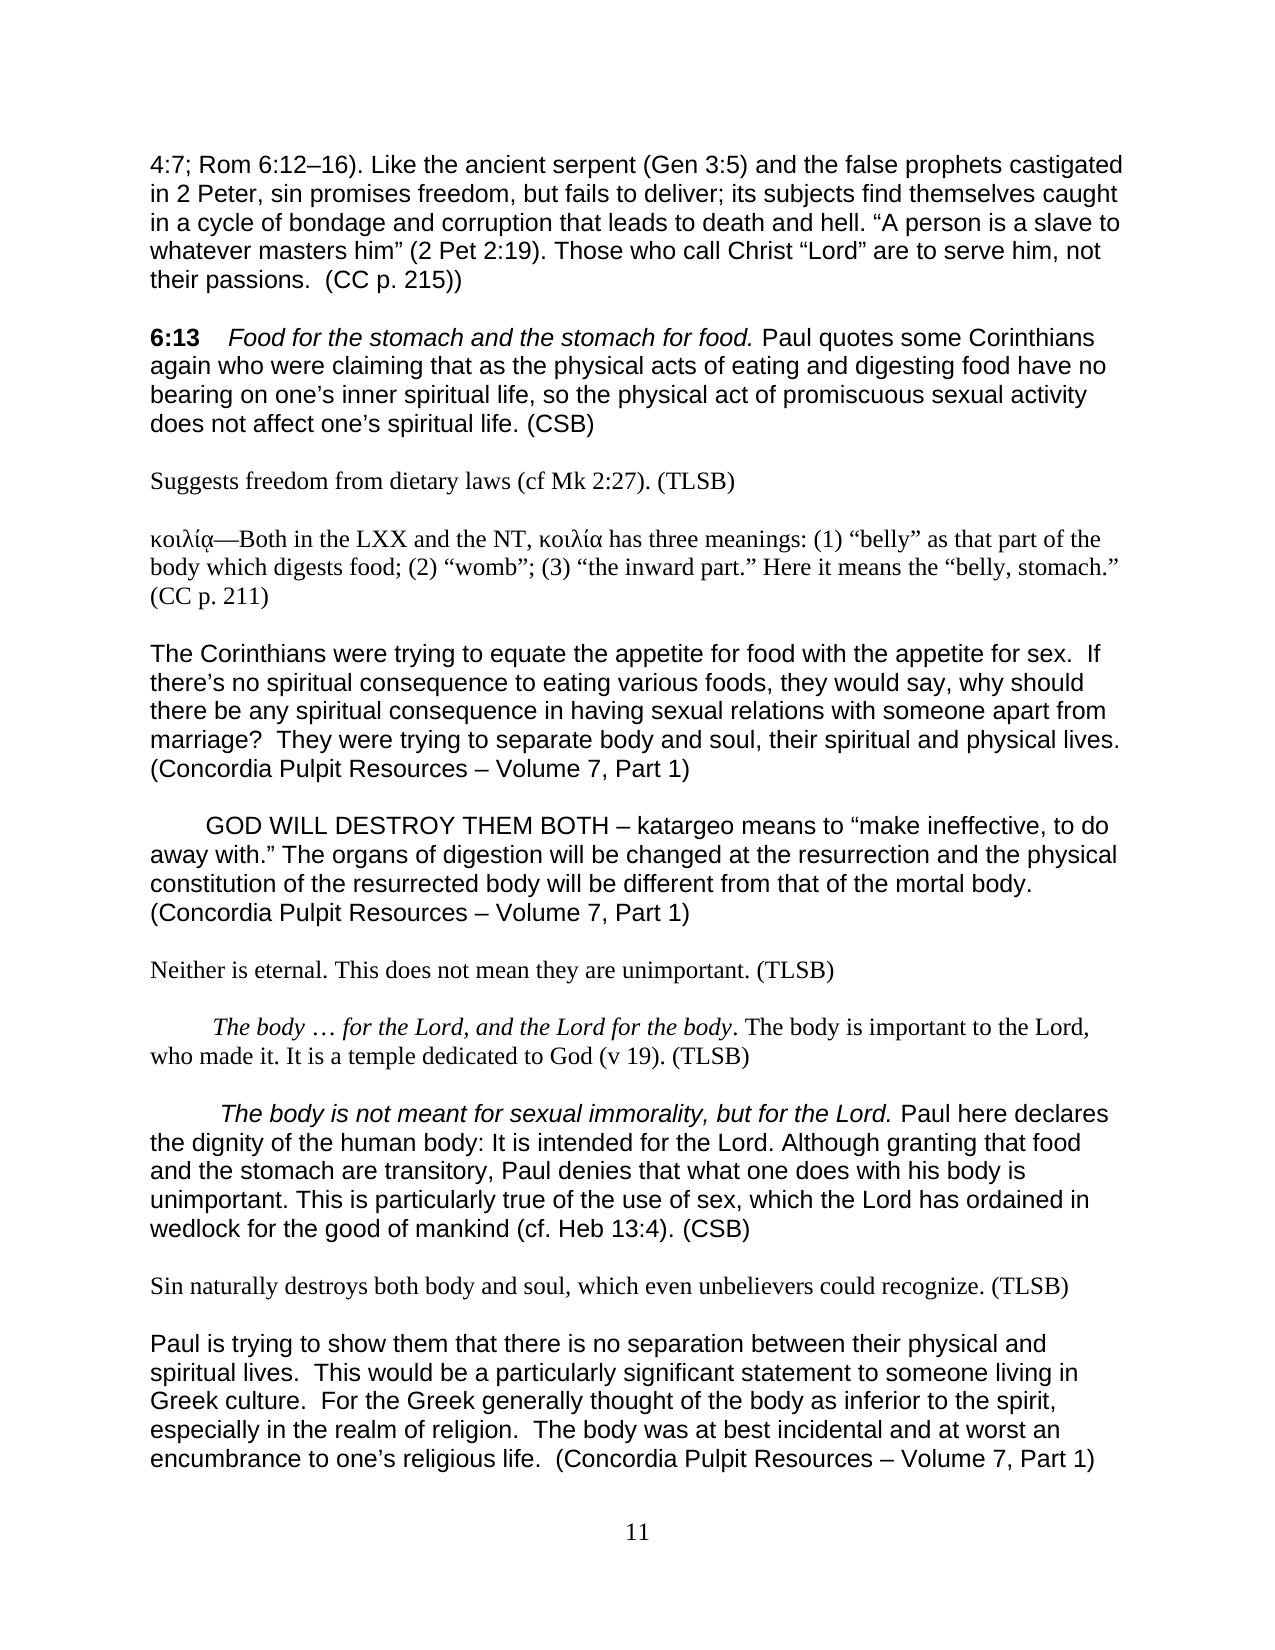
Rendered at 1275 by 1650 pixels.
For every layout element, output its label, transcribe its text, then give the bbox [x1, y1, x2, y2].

text The body … for the Lord, and the Lord for the body. The body is important to the Lord, who made it. It is a temple dedicated to God (v 19). (TLSB) [150, 1012, 1125, 1070]
text 6:13 Food for the stomach and the stomach for food. Paul quotes some Corinthians again who were claiming that as the physical acts of eating and digesting food have no bearing on one’s inner spiritual life, so the physical act of promiscuous sexual activity does not affect one’s spiritual life. (CSB) [150, 322, 1125, 437]
text GOD WILL DESTROY THEM BOTH – katargeo means to “make ineffective, to do away with.” The organs of digestion will be changed at the resurrection and the physical constitution of the resurrected body will be different from that of the mortal body. (Concordia Pulpit Resources – Volume 7, Part 1) [150, 811, 1125, 926]
text κοιλίᾳ—Both in the LXX and the NT, κοιλία has three meanings: (1) “belly” as that part of the body which digests food; (2) “womb”; (3) “the inward part.” Here it means the “belly, stomach.” (CC p. 211) [150, 524, 1125, 610]
text Paul is trying to show them that there is no separation between their physical and spiritual lives. This would be a particularly significant statement to someone living in Greek culture. For the Greek generally thought of the body as inferior to the spirit, especially in the realm of religion. The body was at best incidental and at worst an encumbrance to one’s religious life. (Concordia Pulpit Resources – Volume 7, Part 1) [150, 1329, 1125, 1472]
text The Corinthians were trying to equate the appetite for food with the appetite for sex. If there’s no spiritual consequence to eating various foods, they would say, why should there be any spiritual consequence in having sexual relations with someone apart from marriage? They were trying to separate body and soul, their spiritual and physical lives. (Concordia Pulpit Resources – Volume 7, Part 1) [150, 639, 1125, 782]
text Neither is eternal. This does not mean they are unimportant. (TLSB) [150, 955, 1125, 984]
text Suggests freedom from dietary laws (cf Mk 2:27). (TLSB) [150, 466, 1125, 495]
text Sin naturally destroys both body and soul, which even unbelievers could recognize. (TLSB) [150, 1271, 1125, 1300]
text The body is not meant for sexual immorality, but for the Lord. Paul here declares the dignity of the human body: It is intended for the Lord. Although granting that food and the stomach are transitory, Paul denies that what one does with his body is unimportant. This is particularly true of the use of sex, which the Lord has ordained in wedlock for the good of mankind (cf. Heb 13:4). (CSB) [150, 1099, 1125, 1242]
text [150, 150, 1125, 294]
